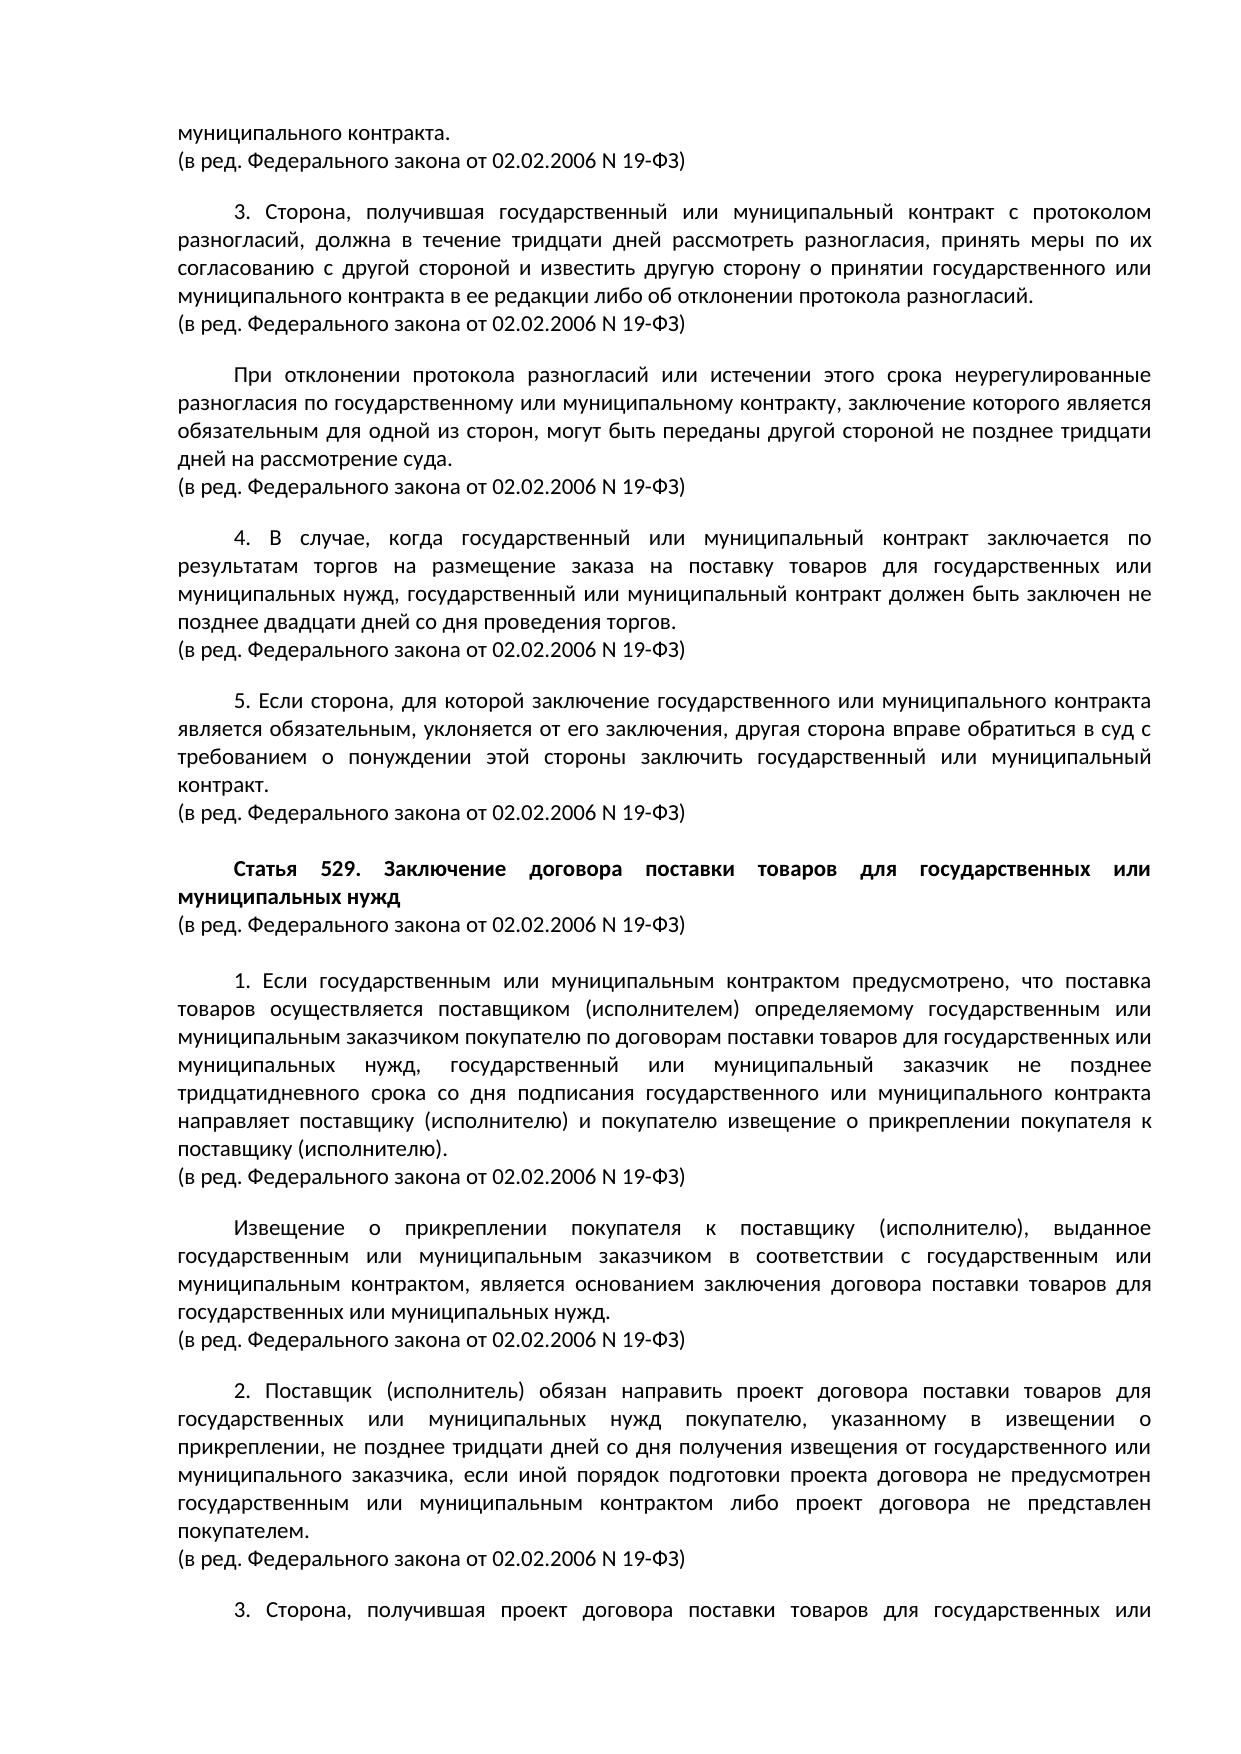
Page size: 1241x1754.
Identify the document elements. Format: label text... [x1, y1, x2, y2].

text 3. Сторона, получившая государственный или муниципальный контракт с протоколом разногласий, должна в течение тридцати дней рассмотреть разногласия, принять меры по их согласованию с другой стороной и известить другую сторону о принятии государственного или муниципального контракта в ее редакции либо об отклонении протокола разногласий. [177, 197, 1152, 309]
text При отклонении протокола разногласий или истечении этого срока неурегулированные разногласия по государственному или муниципальному контракту, заключение которого является обязательным для одной из сторон, могут быть переданы другой стороной не позднее тридцати дней на рассмотрение суда. [177, 360, 1152, 472]
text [177, 1596, 1152, 1623]
text 2. Поставщик (исполнитель) обязан направить проект договора поставки товаров для государственных или муниципальных нужд покупателю, указанному в извещении о прикреплении, не позднее тридцати дней со дня получения извещения от государственного или муниципального заказчика, если иной порядок подготовки проекта договора не предусмотрен государственным или муниципальным контрактом либо проект договора не представлен покупателем. [177, 1376, 1152, 1544]
text (в ред. Федерального закона от 02.02.2006 N 19-ФЗ) [177, 1544, 1152, 1573]
text (в ред. Федерального закона от 02.02.2006 N 19-ФЗ) [177, 472, 1152, 500]
text (в ред. Федерального закона от 02.02.2006 N 19-ФЗ) [177, 309, 1152, 337]
text 4. В случае, когда государственный или муниципальный контракт заключается по результатам торгов на размещение заказа на поставку товаров для государственных или муниципальных нужд, государственный или муниципальный контракт должен быть заключен не позднее двадцати дней со дня проведения торгов. [177, 523, 1152, 635]
title Статья 529. Заключение договора поставки товаров для государственных или муниципальных нужд [177, 854, 1152, 910]
text (в ред. Федерального закона от 02.02.2006 N 19-ФЗ) [177, 635, 1152, 663]
text 5. Если сторона, для которой заключение государственного или муниципального контракта является обязательным, уклоняется от его заключения, другая сторона вправе обратиться в суд с требованием о понуждении этой стороны заключить государственный или муниципальный контракт. [177, 686, 1152, 798]
text (в ред. Федерального закона от 02.02.2006 N 19-ФЗ) [177, 1162, 1152, 1191]
text Извещение о прикреплении покупателя к поставщику (исполнителю), выданное государственным или муниципальным заказчиком в соответствии с государственным или муниципальным контрактом, является основанием заключения договора поставки товаров для государственных или муниципальных нужд. [177, 1213, 1152, 1326]
text (в ред. Федерального закона от 02.02.2006 N 19-ФЗ) [177, 146, 1152, 174]
text (в ред. Федерального закона от 02.02.2006 N 19-ФЗ) [177, 798, 1152, 826]
text (в ред. Федерального закона от 02.02.2006 N 19-ФЗ) [177, 910, 1152, 938]
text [177, 118, 1152, 146]
text (в ред. Федерального закона от 02.02.2006 N 19-ФЗ) [177, 1326, 1152, 1353]
text 1. Если государственным или муниципальным контрактом предусмотрено, что поставка товаров осуществляется поставщиком (исполнителем) определяемому государственным или муниципальным заказчиком покупателю по договорам поставки товаров для государственных или муниципальных нужд, государственный или муниципальный заказчик не позднее тридцатидневного срока со дня подписания государственного или муниципального контракта направляет поставщику (исполнителю) и покупателю извещение о прикреплении покупателя к поставщику (исполнителю). [177, 966, 1152, 1162]
